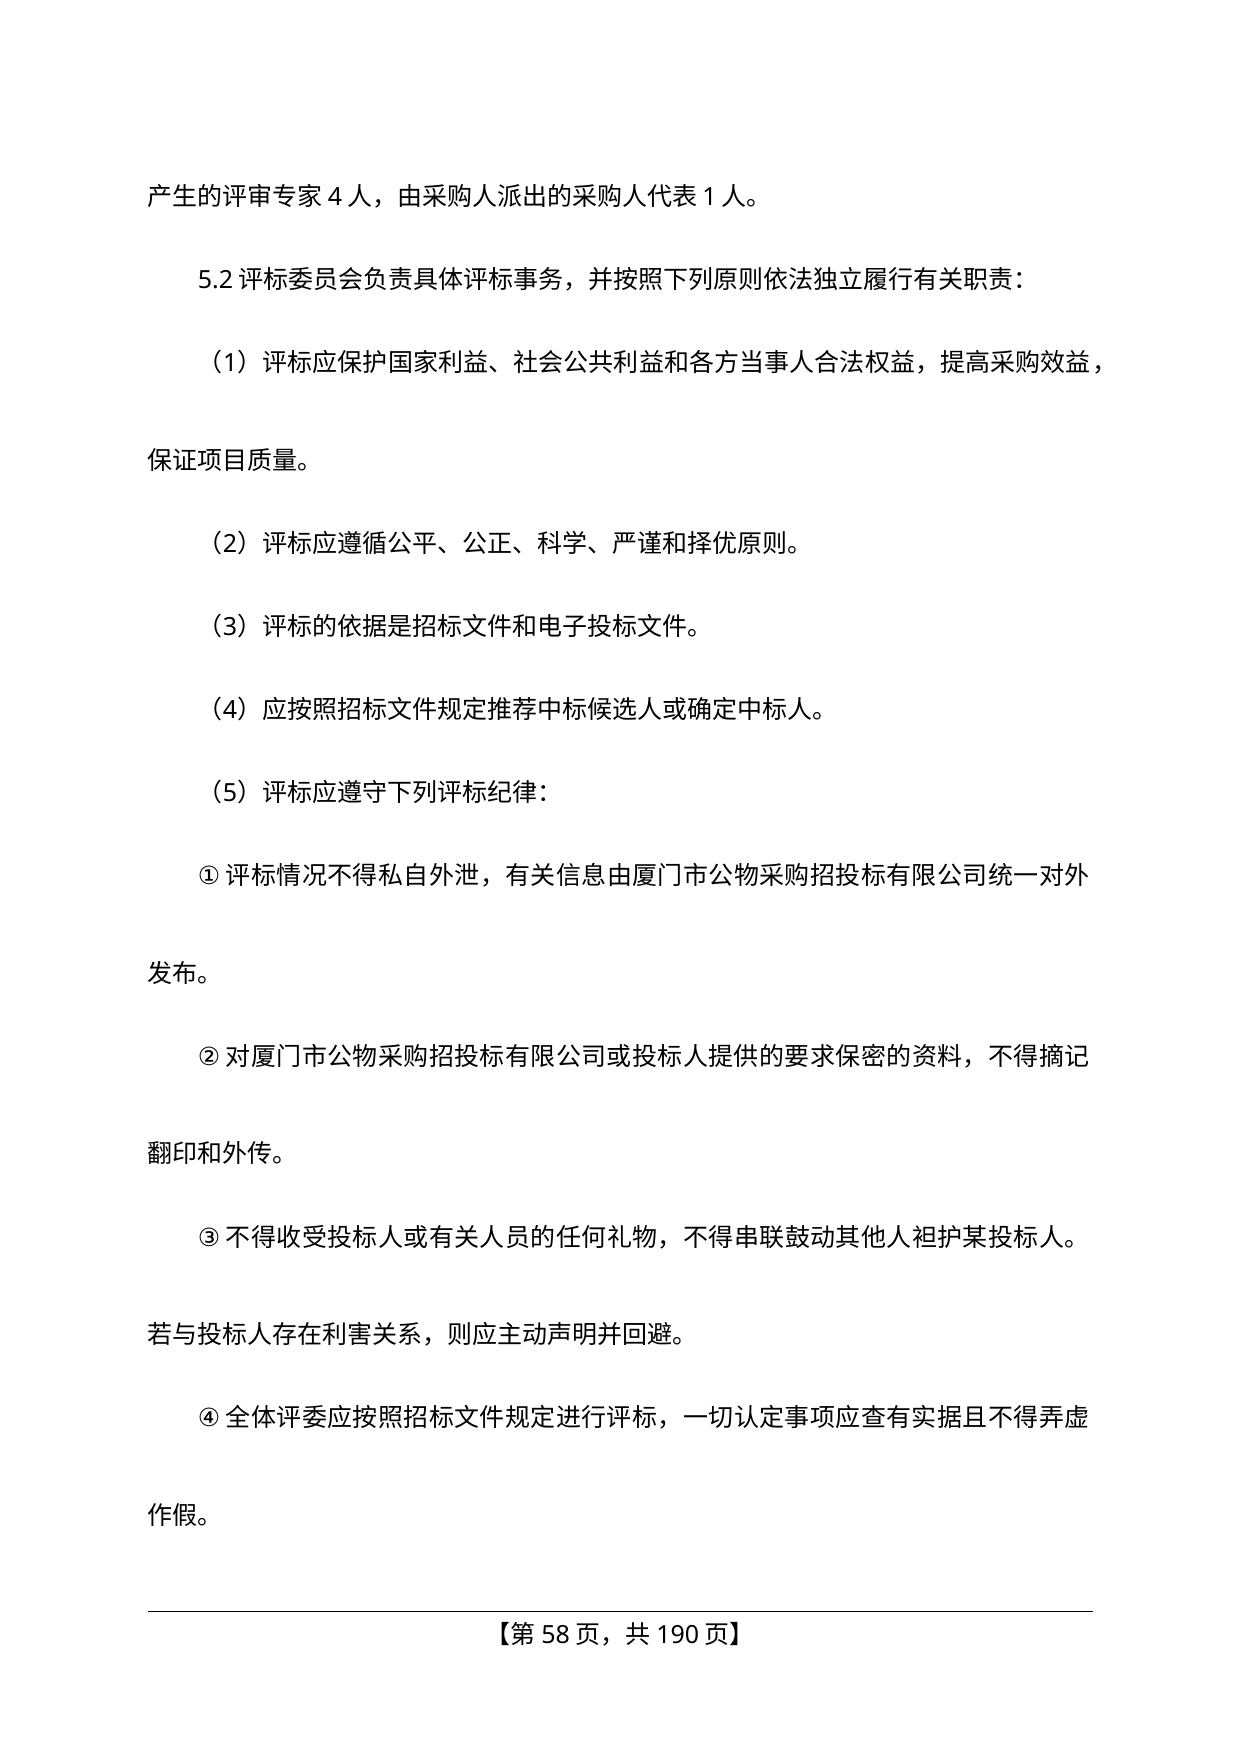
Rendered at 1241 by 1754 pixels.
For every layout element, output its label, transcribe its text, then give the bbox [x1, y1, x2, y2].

text （5）评标应遵守下列评标纪律： [148, 758, 1092, 823]
text 5.2评标委员会负责具体评标事务，并按照下列原则依法独立履行有关职责： [148, 245, 1092, 310]
text ④全体评委应按照招标文件规定进行评标，一切认定事项应查有实据且不得弄虚作假。 [148, 1383, 1092, 1546]
text ①评标情况不得私自外泄，有关信息由厦门市公物采购招投标有限公司统一对外发布。 [148, 841, 1092, 1004]
text （4）应按照招标文件规定推荐中标候选人或确定中标人。 [148, 675, 1092, 740]
text （1）评标应保护国家利益、社会公共利益和各方当事人合法权益，提高采购效益，保证项目质量。 [148, 328, 1092, 491]
text （2）评标应遵循公平、公正、科学、严谨和择优原则。 [148, 509, 1092, 574]
text ③不得收受投标人或有关人员的任何礼物，不得串联鼓动其他人袒护某投标人。若与投标人存在利害关系，则应主动声明并回避。 [148, 1203, 1092, 1365]
text ②对厦门市公物采购招投标有限公司或投标人提供的要求保密的资料，不得摘记翻印和外传。 [148, 1022, 1092, 1184]
text （3）评标的依据是招标文件和电子投标文件。 [148, 592, 1092, 657]
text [148, 162, 1092, 227]
